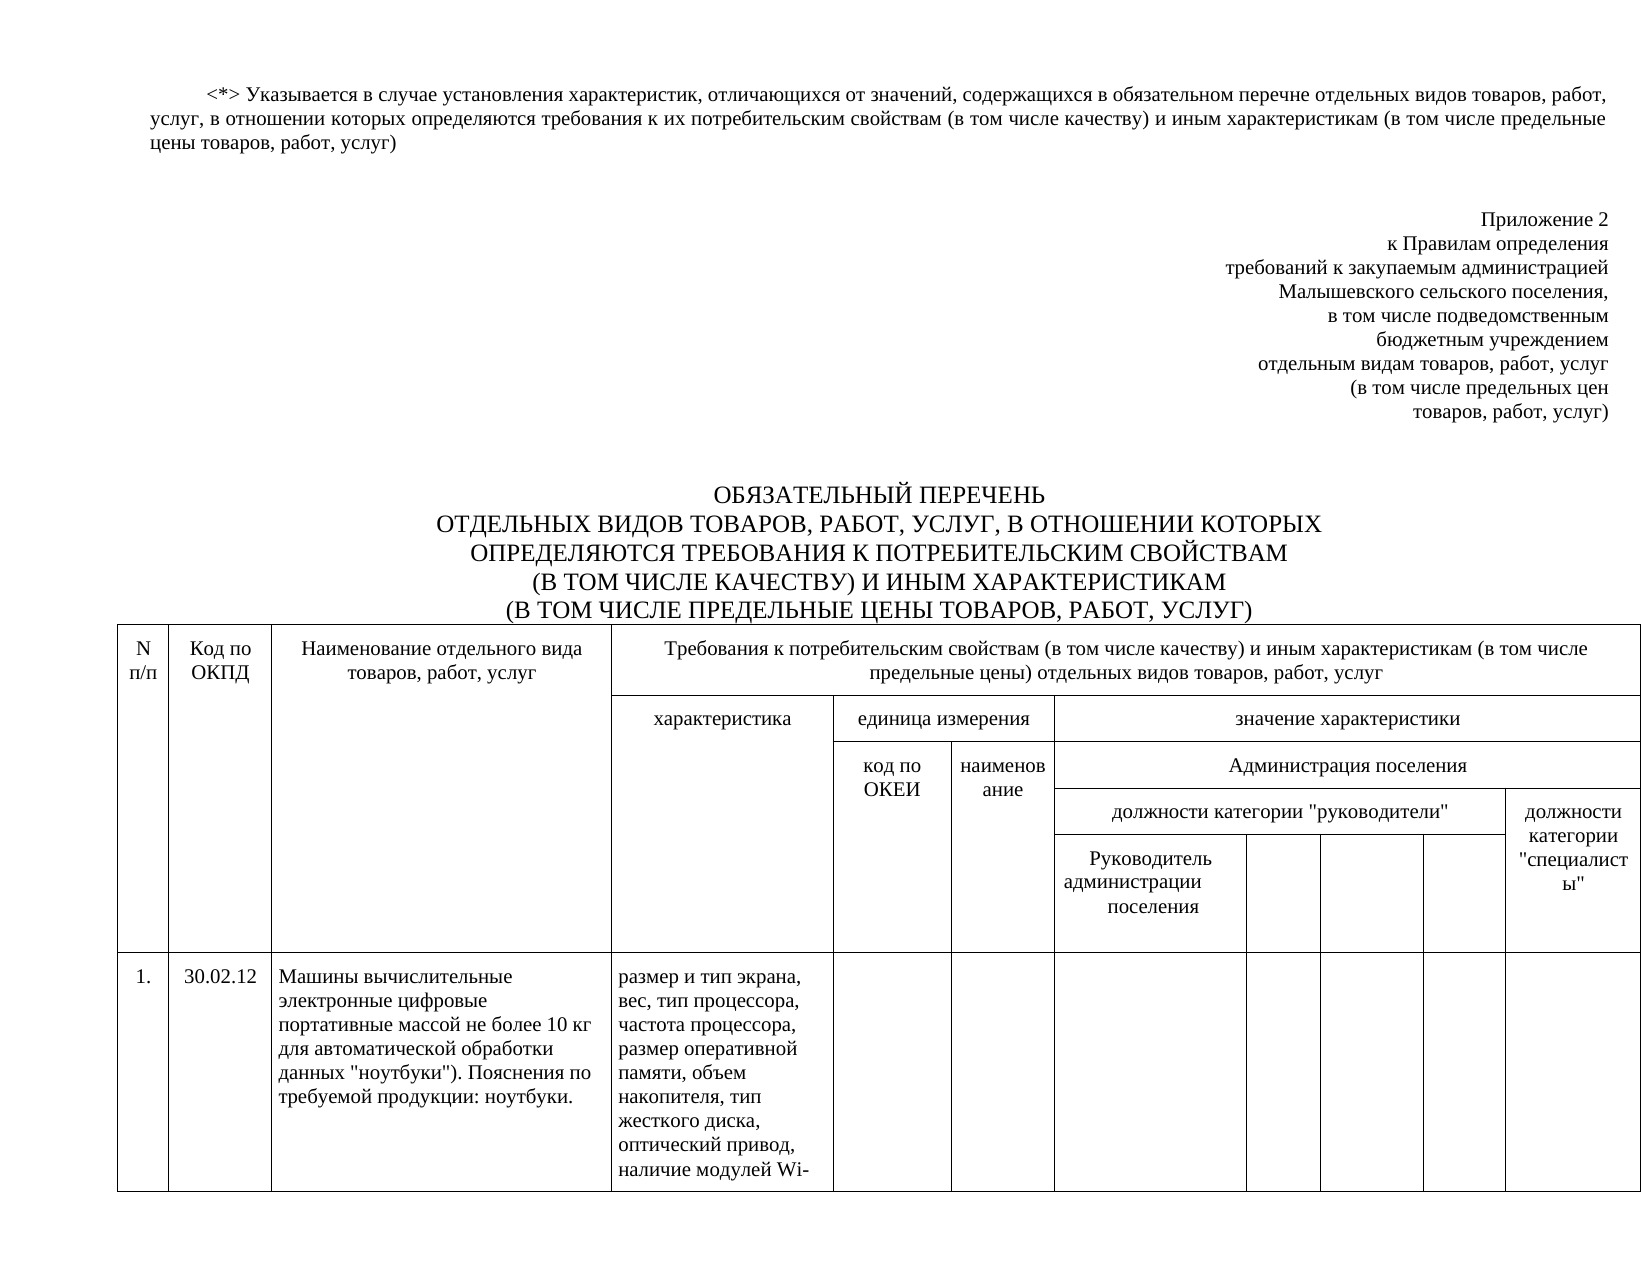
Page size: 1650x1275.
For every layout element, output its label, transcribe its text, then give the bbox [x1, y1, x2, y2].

table_cell [1506, 953, 1640, 1191]
text Приложение 2 [150, 206, 1609, 231]
table_cell Руководитель администрации поселения [1055, 835, 1246, 952]
table_header N п/п [118, 625, 168, 952]
text требований к закупаемым администрацией [150, 254, 1609, 279]
table_header Код по ОКПД [169, 625, 271, 952]
text Малышевского сельского поселения, [150, 279, 1609, 303]
text отдельным видам товаров, работ, услуг [150, 351, 1609, 375]
table_cell [1247, 953, 1320, 1191]
table_cell [952, 953, 1054, 1191]
table_cell наименование [952, 742, 1054, 952]
table_cell [834, 953, 951, 1191]
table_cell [612, 953, 833, 1191]
table_cell [1424, 953, 1505, 1191]
text ОПРЕДЕЛЯЮТСЯ ТРЕБОВАНИЯ К ПОТРЕБИТЕЛЬСКИМ СВОЙСТВАМ [150, 538, 1609, 567]
text товаров, работ, услуг) [150, 399, 1609, 423]
table_cell [1247, 835, 1320, 952]
table_cell 1. [118, 953, 168, 1191]
table_cell характеристика [612, 696, 833, 952]
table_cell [272, 953, 611, 1191]
table_cell 30.02.12 [169, 953, 271, 1191]
table_header Наименование отдельного вида товаров, работ, услуг [272, 625, 611, 952]
text ОБЯЗАТЕЛЬНЫЙ ПЕРЕЧЕНЬ [150, 481, 1609, 509]
table_cell единица измерения [834, 696, 1054, 741]
table_header Требования к потребительским свойствам (в том числе качеству) и иным характеристикам (в том числе предельные цены) отдельных видов товаров, работ, услуг [612, 625, 1640, 695]
text бюджетным учреждением [150, 327, 1609, 351]
table_cell код по ОКЕИ [834, 742, 951, 952]
table_cell [1424, 835, 1505, 952]
table_cell значение характеристики [1055, 696, 1640, 741]
table_cell должности категории "специалисты" [1506, 789, 1640, 952]
text ОТДЕЛЬНЫХ ВИДОВ ТОВАРОВ, РАБОТ, УСЛУГ, В ОТНОШЕНИИ КОТОРЫХ [150, 509, 1609, 538]
text (В ТОМ ЧИСЛЕ КАЧЕСТВУ) И ИНЫМ ХАРАКТЕРИСТИКАМ [150, 567, 1609, 596]
table_cell [1321, 953, 1423, 1191]
text <*> Указывается в случае установления характеристик, отличающихся от значений, содержащихся в обязательном перечне отдельных видов товаров, работ, услуг, в отношении которых определяются требования к их потребительским свойствам (в том числе качеству) и иным характеристикам (в том числе предельные цены товаров, работ, услуг) [150, 81, 1609, 154]
table_cell Администрация поселения [1055, 742, 1640, 787]
text в том числе подведомственным [150, 303, 1609, 327]
table_cell [1055, 953, 1246, 1191]
text (в том числе предельных цен [150, 375, 1609, 399]
text к Правилам определения [150, 231, 1609, 254]
text (В ТОМ ЧИСЛЕ ПРЕДЕЛЬНЫЕ ЦЕНЫ ТОВАРОВ, РАБОТ, УСЛУГ) [150, 596, 1609, 624]
table_cell должности категории "руководители" [1055, 789, 1505, 834]
table_cell [1321, 835, 1423, 952]
